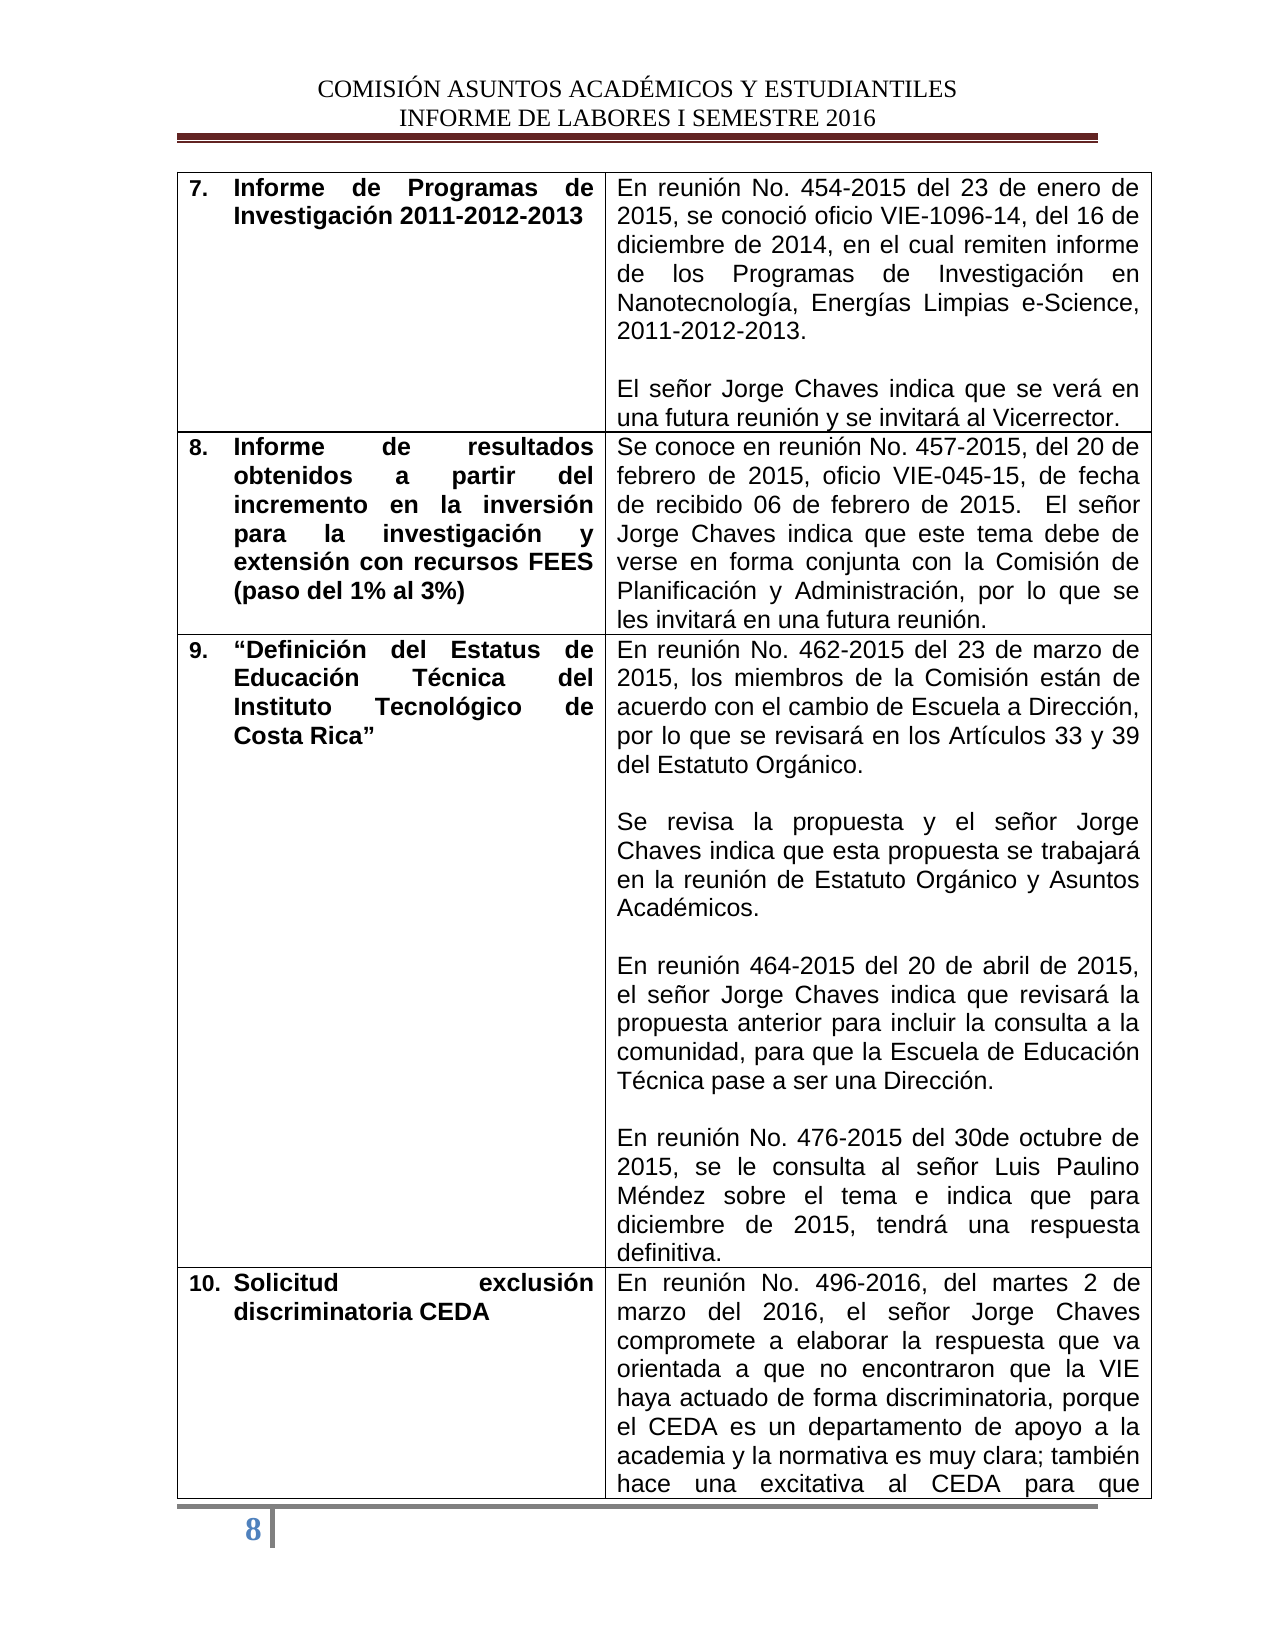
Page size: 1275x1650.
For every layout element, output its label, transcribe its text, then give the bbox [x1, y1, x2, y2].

table_cell En reunión No. 462-2015 del 23 de marzo de 2015, los miembros de la Comisión están de acuerdo con el cambio de Escuela a Dirección, por lo que se revisará en los Artículos 33 y 39 del Estatuto Orgánico. Se revisa la propuesta y el señor Jorge Chaves indica que esta propuesta se trabajará en la reunión de Estatuto Orgánico y Asuntos Académicos. En reunión 464-2015 del 20 de abril de 2015, el señor Jorge Chaves indica que revisará la propuesta anterior para incluir la consulta a la comunidad, para que la Escuela de Educación Técnica pase a ser una Dirección. En reunión No. 476-2015 del 30de octubre de 2015, se le consulta al señor Luis Paulino Méndez sobre el tema e indica que para diciembre de 2015, tendrá una respuesta definitiva. [606, 635, 1151, 1267]
table_cell En reunión No. 454-2015 del 23 de enero de 2015, se conoció oficio VIE-1096-14, del 16 de diciembre de 2014, en el cual remiten informe de los Programas de Investigación en Nanotecnología, Energías Limpias e-Science, 2011-2012-2013. El señor Jorge Chaves indica que se verá en una futura reunión y se invitará al Vicerrector. [606, 173, 1151, 431]
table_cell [606, 1268, 1151, 1498]
table_cell Informe de resultados obtenidos a partir del incremento en la inversión para la investigación y extensión con recursos FEES (paso del 1% al 3%) [178, 433, 605, 634]
table_cell Informe de Programas de Investigación 2011-2012-2013 [178, 173, 605, 431]
table_cell “Definición del Estatus de Educación Técnica del Instituto Tecnológico de Costa Rica” [178, 635, 605, 1267]
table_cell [178, 1268, 605, 1498]
table_cell Se conoce en reunión No. 457-2015, del 20 de febrero de 2015, oficio VIE-045-15, de fecha de recibido 06 de febrero de 2015. El señor Jorge Chaves indica que este tema debe de verse en forma conjunta con la Comisión de Planificación y Administración, por lo que se les invitará en una futura reunión. [606, 433, 1151, 634]
